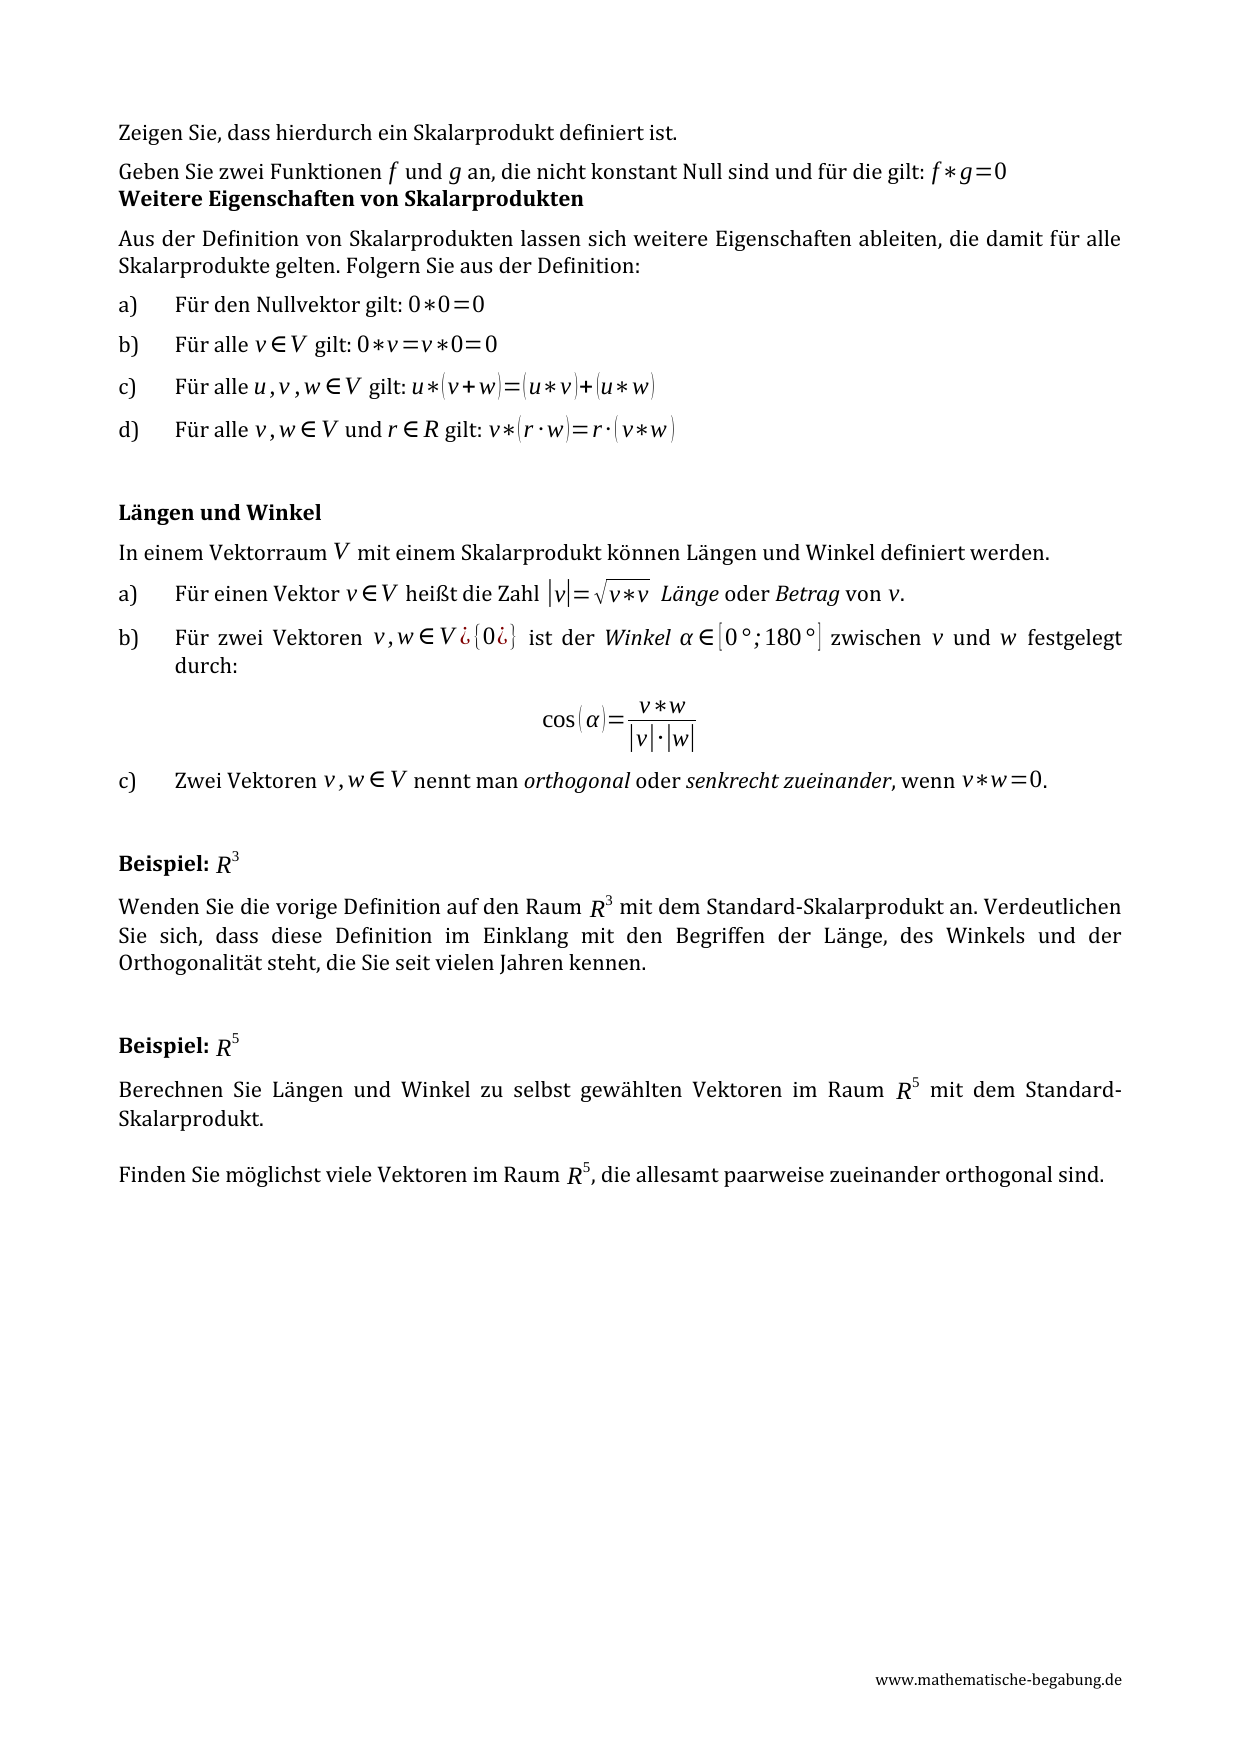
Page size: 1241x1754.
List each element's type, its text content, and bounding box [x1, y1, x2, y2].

text Berechnen Sie Längen und Winkel zu selbst gewählten Vektoren im Raum mit dem Standard-Skalarprodukt. [118, 1073, 1122, 1131]
subtitle Weitere Eigenschaften von Skalarprodukten [118, 185, 1122, 212]
text Geben Sie zwei Funktionen und an, die nicht konstant Null sind und für die gilt: [118, 157, 1122, 185]
list Zwei Vektoren nennt man orthogonal oder senkrecht zueinander, wenn . [118, 766, 1122, 793]
text Zeigen Sie, dass hierdurch ein Skalarprodukt definiert ist. [118, 118, 1122, 145]
text Wenden Sie die vorige Definition auf den Raum mit dem Standard-Skalarprodukt an. Verdeutlichen Sie sich, dass diese Definition im Einklang mit den Begriffen der Länge, des Winkels und der Orthogonalität steht, die Sie seit vielen Jahren kennen. [118, 891, 1122, 976]
list Für den Nullvektor gilt: [118, 291, 1122, 318]
subtitle Längen und Winkel [118, 498, 1122, 525]
list Für alle und gilt: [118, 414, 1122, 445]
text In einem Vektorraum mit einem Skalarprodukt können Längen und Winkel definiert werden. [118, 538, 1122, 565]
list Für alle gilt: [118, 331, 1122, 358]
list Für alle gilt: [118, 371, 1122, 402]
subtitle Beispiel: [118, 847, 1122, 878]
list Für zwei Vektoren ist der Winkel zwischen und festgelegt durch: [118, 622, 1122, 679]
text Aus der Definition von Skalarprodukten lassen sich weitere Eigenschaften ableiten, die damit für alle Skalarprodukte gelten. Folgern Sie aus der Definition: [118, 224, 1122, 278]
text Finden Sie möglichst viele Vektoren im Raum , die allesamt paarweise zueinander orthogonal sind. [118, 1158, 1122, 1189]
subtitle Beispiel: [118, 1029, 1122, 1061]
list Für einen Vektor heißt die Zahl Länge oder Betrag von . [118, 578, 1122, 609]
